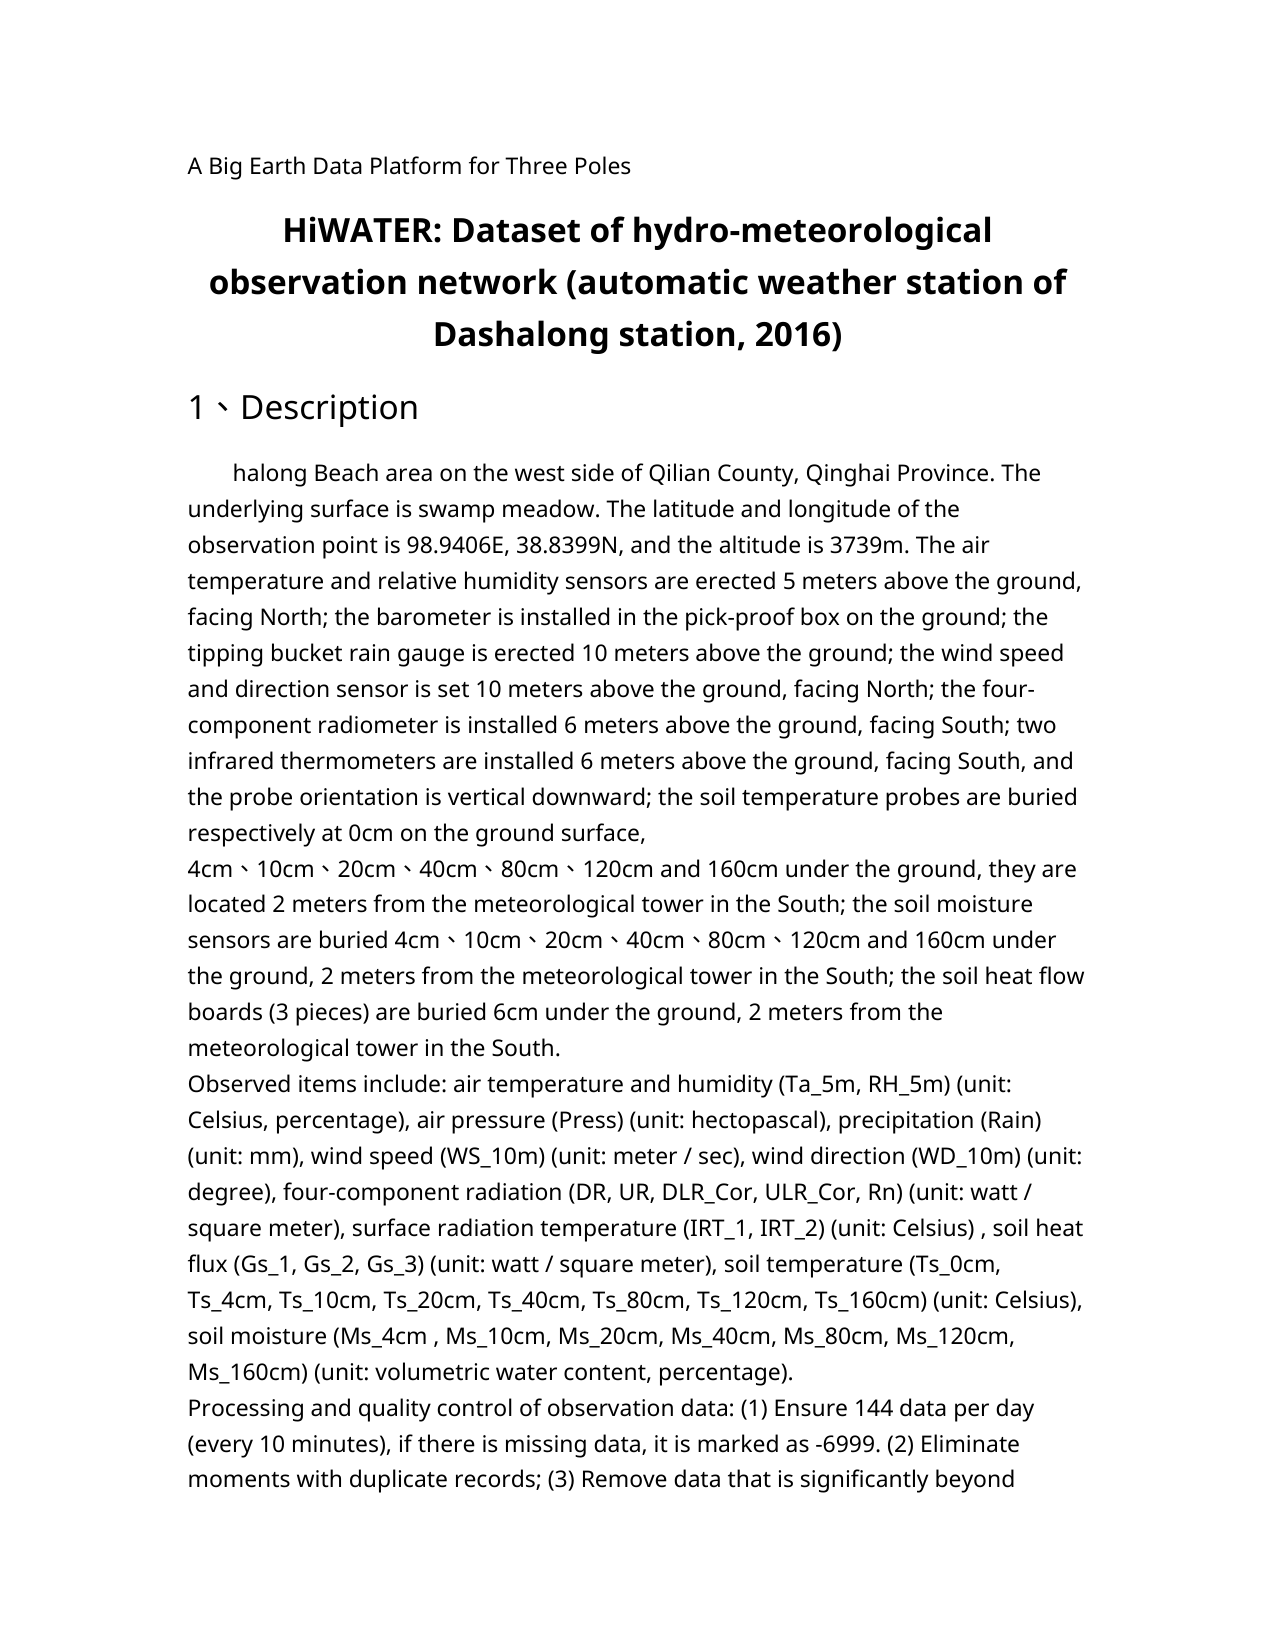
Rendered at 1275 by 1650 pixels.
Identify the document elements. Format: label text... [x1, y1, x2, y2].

text 1、Description [187, 384, 1087, 429]
text A Big Earth Data Platform for Three Poles [187, 150, 1087, 181]
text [187, 457, 1087, 1495]
text HiWATER: Dataset of hydro-meteorological observation network (automatic weather station of Dashalong station, 2016) [187, 207, 1087, 357]
